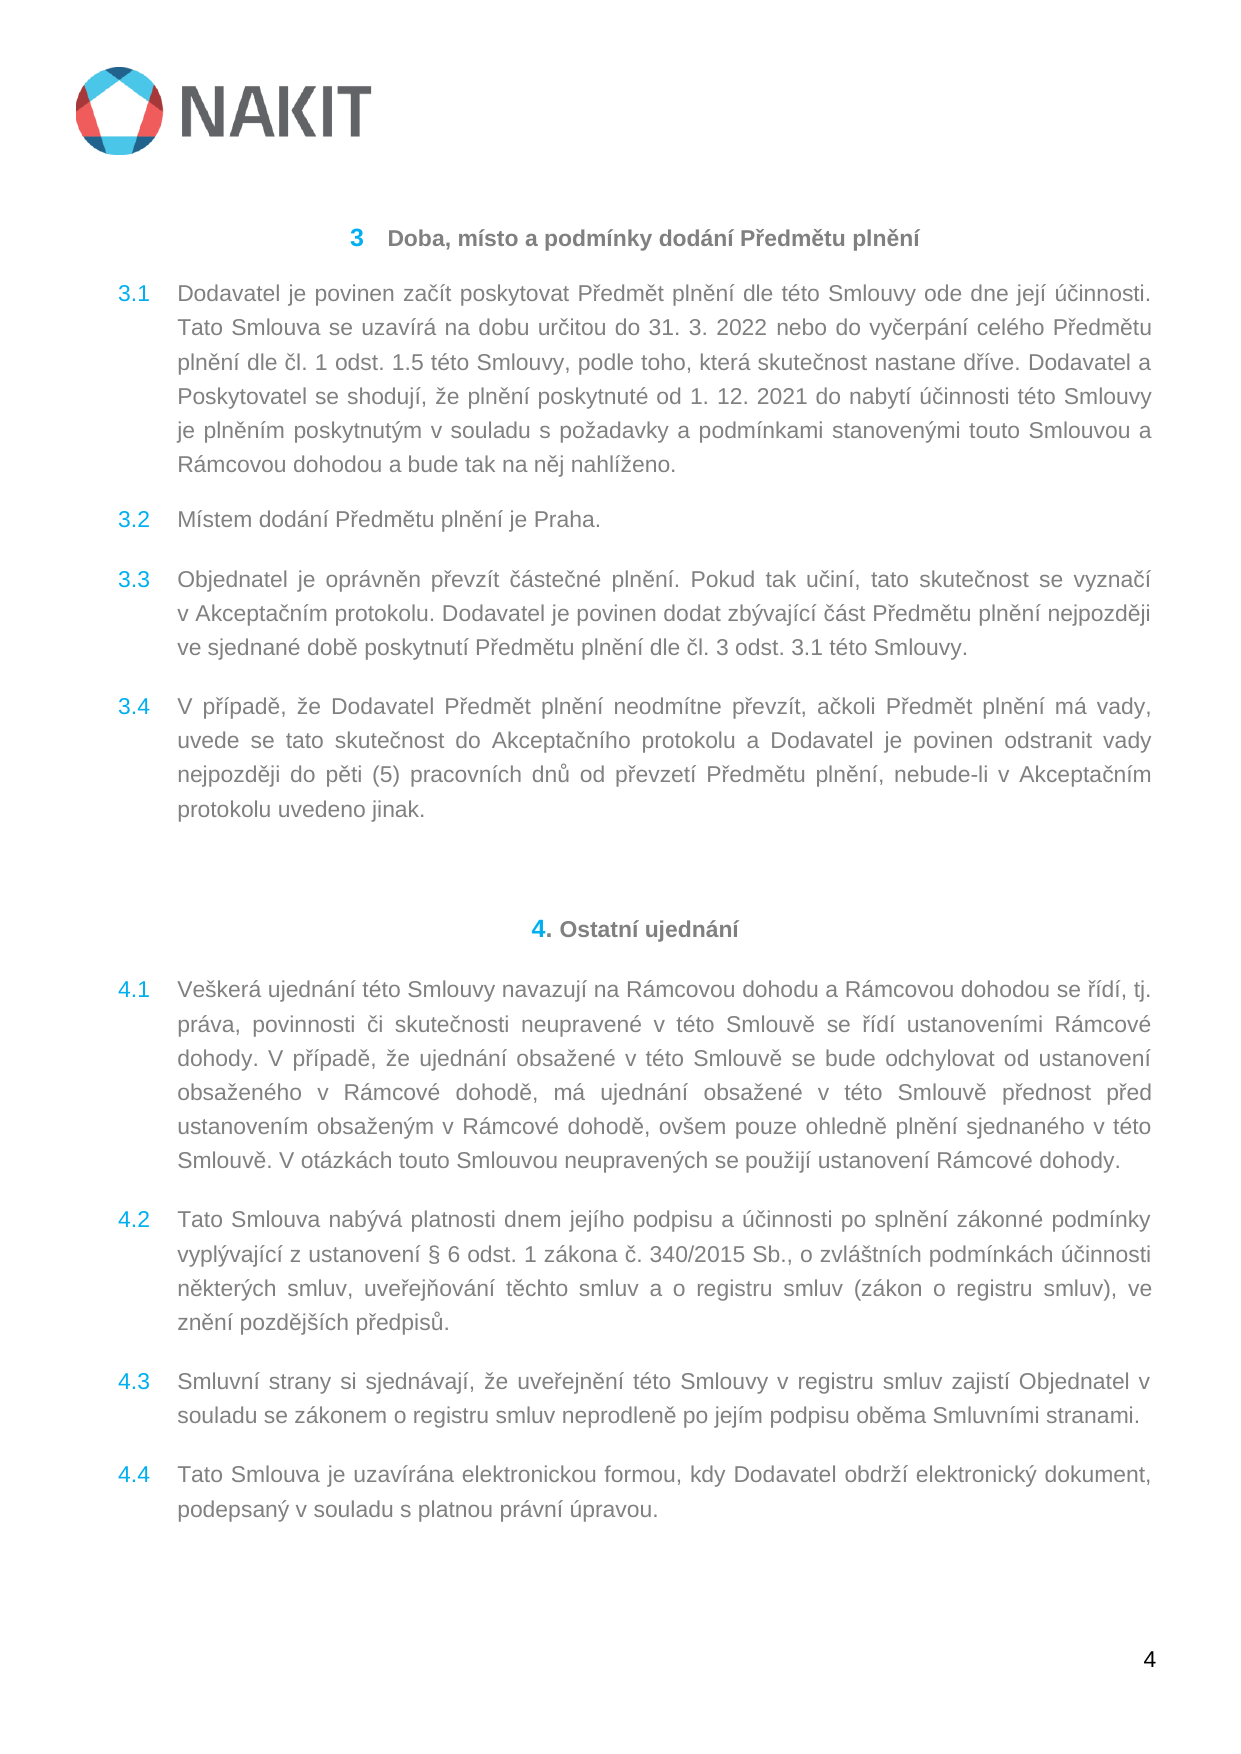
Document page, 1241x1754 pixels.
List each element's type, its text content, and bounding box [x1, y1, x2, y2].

list Smluvní strany si sjednávají, že uveřejnění této Smlouvy v registru smluv zajistí Objednatel v souladu se zákonem o registru smluv neprodleně po jejím podpisu oběma Smluvními stranami. [118, 1368, 1151, 1429]
list Tato Smlouva nabývá platnosti dnem jejího podpisu a účinnosti po splnění zákonné podmínky vyplývající z ustanovení § 6 odst. 1 zákona č. 340/2015 Sb., o zvláštních podmínkách účinnosti některých smluv, uveřejňování těchto smluv a o registru smluv (zákon o registru smluv), ve znění pozdějších předpisů. [118, 1206, 1152, 1335]
list Místem dodání Předmětu plnění je Praha. [118, 506, 1165, 532]
list V případě, že Dodavatel Předmět plnění neodmítne převzít, ačkoli Předmět plnění má vady, uvede se tato skutečnost do Akceptačního protokolu a Dodavatel je povinen odstranit vady nejpozději do pěti (5) pracovních dnů od převzetí Předmětu plnění, nebude-li v Akceptačním protokolu uvedeno jinak. [118, 693, 1152, 822]
list Veškerá ujednání této Smlouvy navazují na Rámcovou dohodu a Rámcovou dohodou se řídí, tj. práva, povinnosti či skutečnosti neupravené v této Smlouvě se řídí ustanoveními Rámcové dohody. V případě, že ujednání obsažené v této Smlouvě se bude odchylovat od ustanovení obsaženého v Rámcové dohodě, má ujednání obsažené v této Smlouvě přednost před ustanovením obsaženým v Rámcové dohodě, ovšem pouze ohledně plnění sjednaného v této Smlouvě. V otázkách touto Smlouvou neupravených se použijí ustanovení Rámcové dohody. [118, 976, 1152, 1174]
subtitle 4. Ostatní ujednání [531, 914, 1165, 943]
list Objednatel je oprávněn převzít částečné plnění. Pokud tak učiní, tato skutečnost se vyznačí v Akceptačním protokolu. Dodavatel je povinen dodat zbývající část Předmětu plnění nejpozději ve sjednané době poskytnutí Předmětu plnění dle čl. 3 odst. 3.1 této Smlouvy. [118, 566, 1152, 660]
picture [76, 67, 372, 155]
list Tato Smlouva je uzavírána elektronickou formou, kdy Dodavatel obdrží elektronický dokument, podepsaný v souladu s platnou právní úpravou. [118, 1461, 1152, 1522]
subtitle 3 Doba, místo a podmínky dodání Předmětu plnění [350, 223, 1165, 252]
list Dodavatel je povinen začít poskytovat Předmět plnění dle této Smlouvy ode dne její účinnosti. Tato Smlouva se uzavírá na dobu určitou do 31. 3. 2022 nebo do vyčerpání celého Předmětu plnění dle čl. 1 odst. 1.5 této Smlouvy, podle toho, která skutečnost nastane dříve. Dodavatel a Poskytovatel se shodují, že plnění poskytnuté od 1. 12. 2021 do nabytí účinnosti této Smlouvy je plněním poskytnutým v souladu s požadavky a podmínkami stanovenými touto Smlouvou a Rámcovou dohodou a bude tak na něj nahlíženo. [118, 280, 1152, 477]
